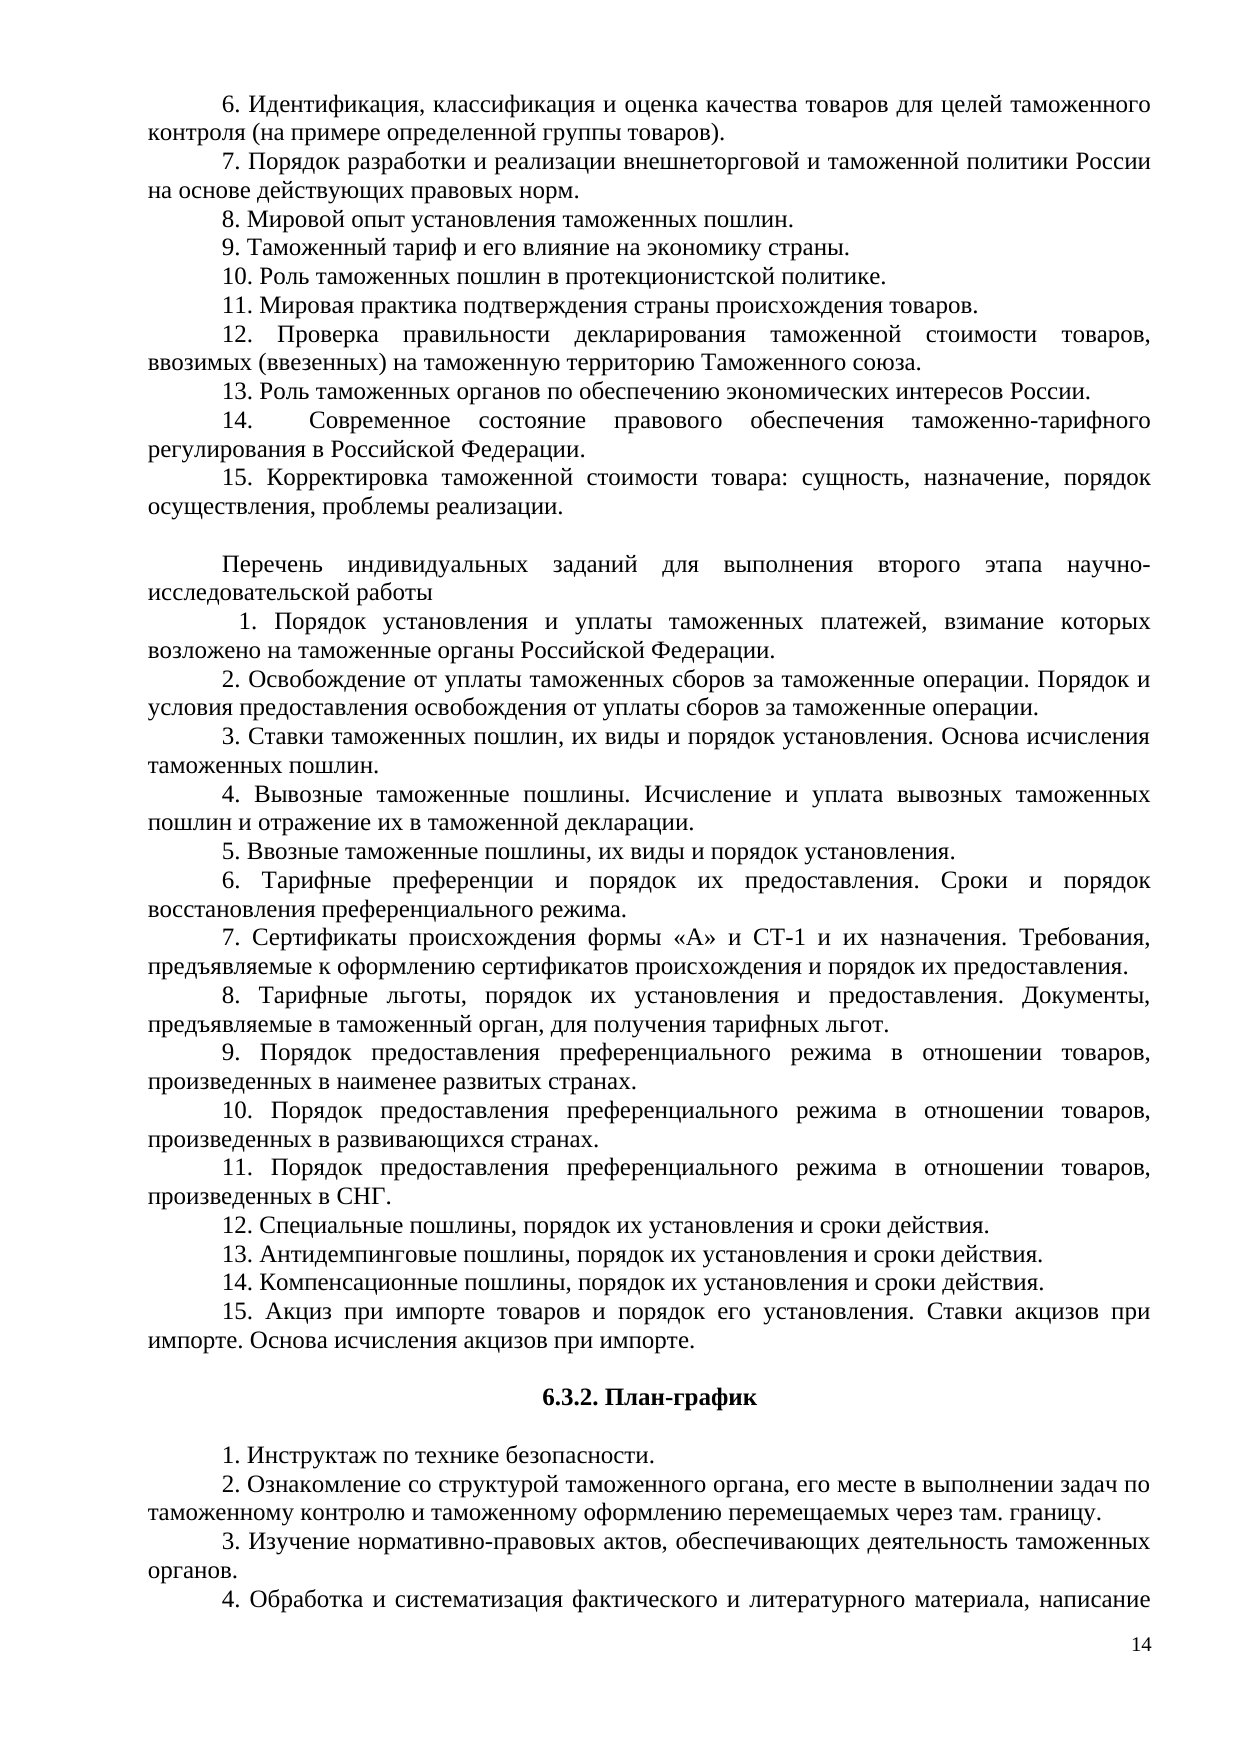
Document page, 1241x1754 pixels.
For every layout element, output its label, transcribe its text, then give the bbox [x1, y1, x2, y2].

text 1. Инструктаж по технике безопасности. [148, 1440, 1152, 1469]
text 12. Проверка правильности декларирования таможенной стоимости товаров, ввозимых (ввезенных) на таможенную территорию Таможенного союза. [148, 319, 1152, 376]
text 4. Вывозные таможенные пошлины. Исчисление и уплата вывозных таможенных пошлин и отражение их в таможенной декларации. [148, 779, 1152, 836]
text 14. Компенсационные пошлины, порядок их установления и сроки действия. [148, 1267, 1152, 1296]
text 13. Роль таможенных органов по обеспечению экономических интересов России. [148, 376, 1152, 405]
text 3. Изучение нормативно-правовых актов, обеспечивающих деятельность таможенных органов. [148, 1526, 1152, 1584]
text 2. Ознакомление со структурой таможенного органа, его месте в выполнении задач по таможенному контролю и таможенному оформлению перемещаемых через там. границу. [148, 1469, 1152, 1526]
text 1. Порядок установления и уплаты таможенных платежей, взимание которых возложено на таможенные органы Российской Федерации. [148, 606, 1152, 664]
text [148, 1584, 1152, 1612]
text Перечень индивидуальных заданий для выполнения второго этапа научно-исследовательской работы [148, 549, 1152, 606]
text 11. Мировая практика подтверждения страны происхождения товаров. [148, 290, 1152, 319]
text 2. Освобождение от уплаты таможенных сборов за таможенные операции. Порядок и условия предоставления освобождения от уплаты сборов за таможенные операции. [148, 664, 1152, 721]
text 3. Ставки таможенных пошлин, их виды и порядок установления. Основа исчисления таможенных пошлин. [148, 721, 1152, 779]
text 15. Корректировка таможенной стоимости товара: сущность, назначение, порядок осуществления, проблемы реализации. [148, 462, 1152, 520]
text 8. Тарифные льготы, порядок их установления и предоставления. Документы, предъявляемые в таможенный орган, для получения тарифных льгот. [148, 980, 1152, 1037]
text 11. Порядок предоставления преференциального режима в отношении товаров, произведенных в СНГ. [148, 1152, 1152, 1210]
text 6. Идентификация, классификация и оценка качества товаров для целей таможенного контроля (на примере определенной группы товаров). [148, 89, 1152, 146]
list 6.3.2. План-график [148, 1382, 1152, 1411]
text 15. Акциз при импорте товаров и порядок его установления. Ставки акцизов при импорте. Основа исчисления акцизов при импорте. [148, 1296, 1152, 1354]
text 9. Порядок предоставления преференциального режима в отношении товаров, произведенных в наименее развитых странах. [148, 1037, 1152, 1095]
text 10. Порядок предоставления преференциального режима в отношении товаров, произведенных в развивающихся странах. [148, 1095, 1152, 1152]
text 9. Таможенный тариф и его влияние на экономику страны. [148, 232, 1152, 261]
text 13. Антидемпинговые пошлины, порядок их установления и сроки действия. [148, 1239, 1152, 1267]
text 12. Специальные пошлины, порядок их установления и сроки действия. [148, 1210, 1152, 1239]
text 10. Роль таможенных пошлин в протекционистской политике. [148, 261, 1152, 290]
text 8. Мировой опыт установления таможенных пошлин. [148, 204, 1152, 232]
text 6. Тарифные преференции и порядок их предоставления. Сроки и порядок восстановления преференциального режима. [148, 865, 1152, 922]
text 7. Сертификаты происхождения формы «А» и СТ-1 и их назначения. Требования, предъявляемые к оформлению сертификатов происхождения и порядок их предоставления. [148, 922, 1152, 980]
text 7. Порядок разработки и реализации внешнеторговой и таможенной политики России на основе действующих правовых норм. [148, 146, 1152, 204]
text 14. Современное состояние правового обеспечения таможенно-тарифного регулирования в Российской Федерации. [148, 405, 1152, 462]
text 5. Ввозные таможенные пошлины, их виды и порядок установления. [148, 836, 1152, 865]
